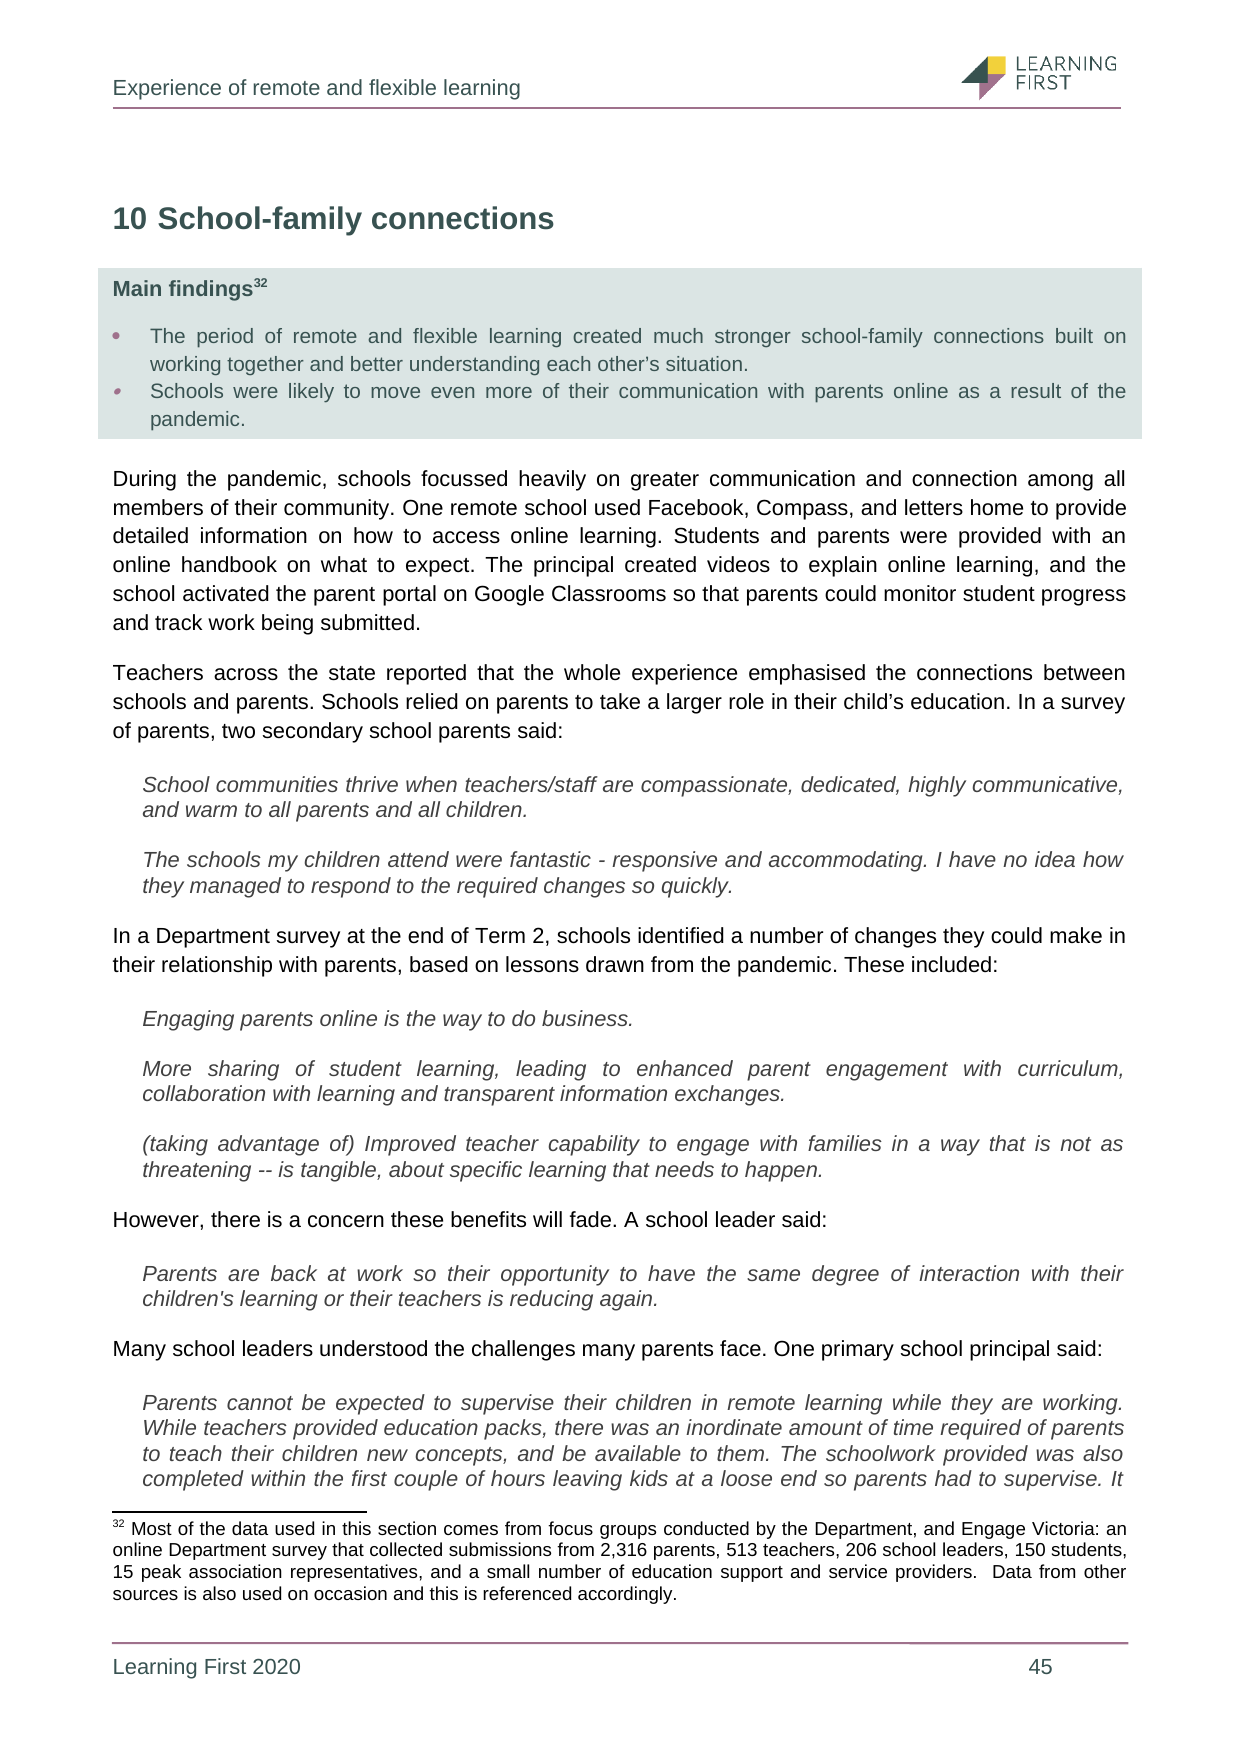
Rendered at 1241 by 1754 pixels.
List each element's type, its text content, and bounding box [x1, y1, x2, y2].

subtitle Main findings [104, 274, 1136, 301]
text More sharing of student learning, leading to enhanced parent engagement with curriculum, collaboration with learning and transparent information exchanges. [142, 1056, 1128, 1106]
text Parents are back at work so their opportunity to have the same degree of interaction with their children's learning or their teachers is reducing again. [142, 1261, 1128, 1311]
text The period of remote and flexible learning created much stronger school-family connections built on working together and better understanding each other’s situation. [104, 316, 1136, 371]
text However, there is a concern these benefits will fade. A school leader said: [112, 1207, 1128, 1232]
text During the pandemic, schools focussed heavily on greater communication and connection among all members of their community. One remote school used Facebook, Compass, and letters home to provide detailed information on how to access online learning. Students and parents were provided with an online handbook on what to expect. The principal created videos to explain online learning, and the school activated the parent portal on Google Classrooms so that parents could monitor student progress and track work being submitted. [112, 465, 1128, 635]
text The schools my children attend were fantastic - responsive and accommodating. I have no idea how they managed to respond to the required changes so quickly. [142, 847, 1128, 898]
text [142, 1390, 1128, 1491]
text (taking advantage of) Improved teacher capability to engage with families in a way that is not as threatening -- is tangible, about specific learning that needs to happen. [142, 1131, 1128, 1182]
picture [951, 35, 1129, 104]
subtitle School-family connections [112, 200, 1128, 236]
text Engaging parents online is the way to do business. [142, 1006, 1128, 1031]
text Teachers across the state reported that the whole experience emphasised the connections between schools and parents. Schools relied on parents to take a larger role in their child’s education. In a survey of parents, two secondary school parents said: [112, 660, 1128, 743]
text Schools were likely to move even more of their communication with parents online as a result of the pandemic. [104, 371, 1136, 433]
text In a Department survey at the end of Term 2, schools identified a number of changes they could make in their relationship with parents, based on lessons drawn from the pandemic. These included: [112, 923, 1128, 977]
text School communities thrive when teachers/staff are compassionate, dedicated, highly communicative, and warm to all parents and all children. [142, 772, 1128, 822]
text Many school leaders understood the challenges many parents face. One primary school principal said: [112, 1336, 1128, 1361]
